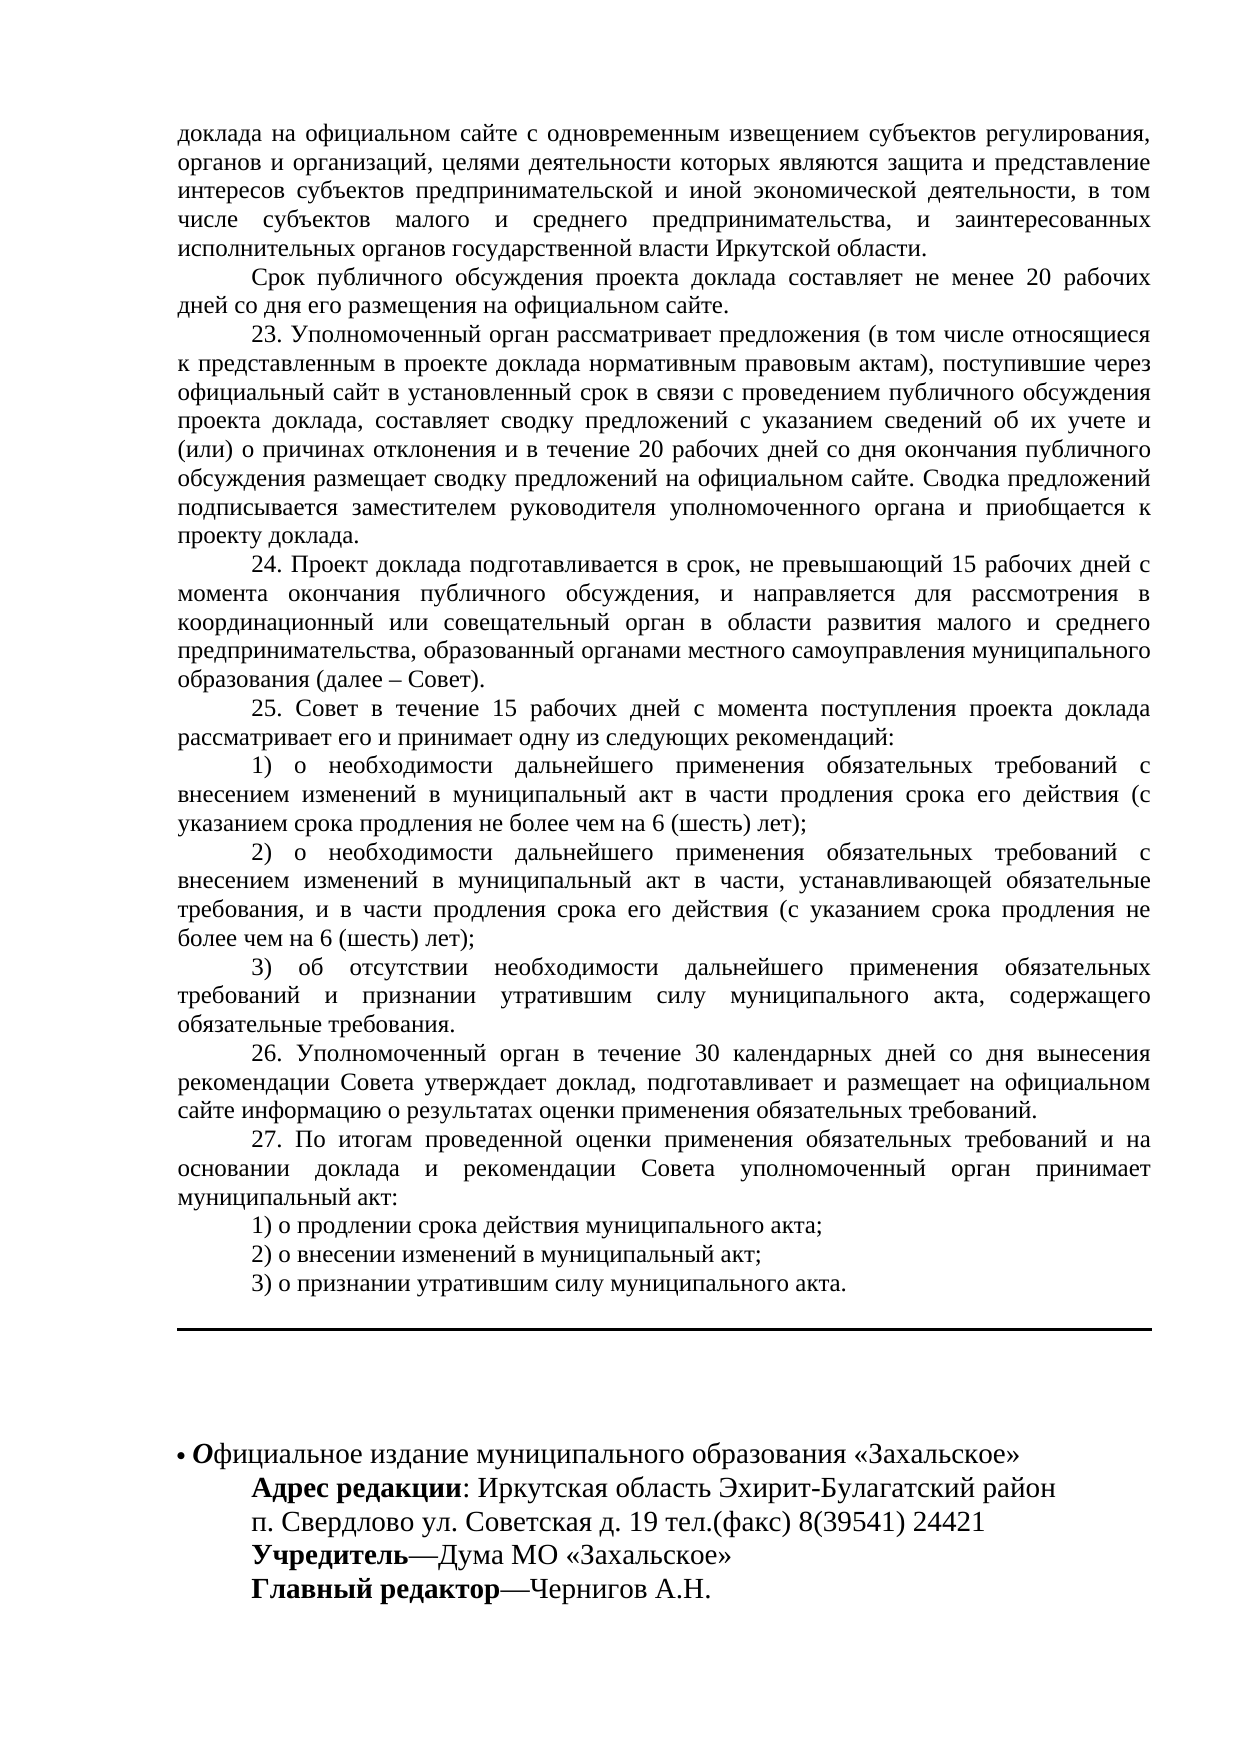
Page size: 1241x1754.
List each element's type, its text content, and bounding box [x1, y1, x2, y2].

text  Официальное издание муниципального образования «Захальское» [177, 1437, 1152, 1470]
text 24. Проект доклада подготавливается в срок, не превышающий 15 рабочих дней с момента окончания публичного обсуждения, и направляется для рассмотрения в координационный или совещательный орган в области развития малого и среднего предпринимательства, образованный органами местного самоуправления муниципального образования (далее – Совет). [177, 549, 1152, 693]
text Учредитель—Дума МО «Захальское» [177, 1537, 1152, 1571]
text 27. По итогам проведенной оценки применения обязательных требований и на основании доклада и рекомендации Совета уполномоченный орган принимает муниципальный акт: [177, 1124, 1152, 1211]
text 3) о признании утратившим силу муниципального акта. [177, 1268, 1152, 1297]
text п. Свердлово ул. Советская д. 19 тел.(факс) 8(39541) 24421 [177, 1504, 1152, 1537]
text 26. Уполномоченный орган в течение 30 календарных дней со дня вынесения рекомендации Совета утверждает доклад, подготавливает и размещает на официальном сайте информацию о результатах оценки применения обязательных требований. [177, 1038, 1152, 1124]
text Срок публичного обсуждения проекта доклада составляет не менее 20 рабочих дней со дня его размещения на официальном сайте. [177, 262, 1152, 319]
text 3) об отсутствии необходимости дальнейшего применения обязательных требований и признании утратившим силу муниципального акта, содержащего обязательные требования. [177, 952, 1152, 1038]
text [177, 118, 1152, 262]
text 1) о необходимости дальнейшего применения обязательных требований с внесением изменений в муниципальный акт в части продления срока его действия (с указанием срока продления не более чем на 6 (шесть) лет); [177, 751, 1152, 837]
text 23. Уполномоченный орган рассматривает предложения (в том числе относящиеся к представленным в проекте доклада нормативным правовым актам), поступившие через официальный сайт в установленный срок в связи с проведением публичного обсуждения проекта доклада, составляет сводку предложений с указанием сведений об их учете и (или) о причинах отклонения и в течение 20 рабочих дней со дня окончания публичного обсуждения размещает сводку предложений на официальном сайте. Сводка предложений подписывается заместителем руководителя уполномоченного органа и приобщается к проекту доклада. [177, 319, 1152, 549]
text 25. Совет в течение 15 рабочих дней с момента поступления проекта доклада рассматривает его и принимает одну из следующих рекомендаций: [177, 693, 1152, 751]
text 1) о продлении срока действия муниципального акта; [177, 1211, 1152, 1239]
text 2) о внесении изменений в муниципальный акт; [177, 1239, 1152, 1268]
text 2) о необходимости дальнейшего применения обязательных требований с внесением изменений в муниципальный акт в части, устанавливающей обязательные требования, и в части продления срока его действия (с указанием срока продления не более чем на 6 (шесть) лет); [177, 837, 1152, 952]
text Адрес редакции: Иркутская область Эхирит-Булагатский район [177, 1470, 1152, 1504]
text Главный редактор—Чернигов А.Н. [177, 1571, 1152, 1604]
